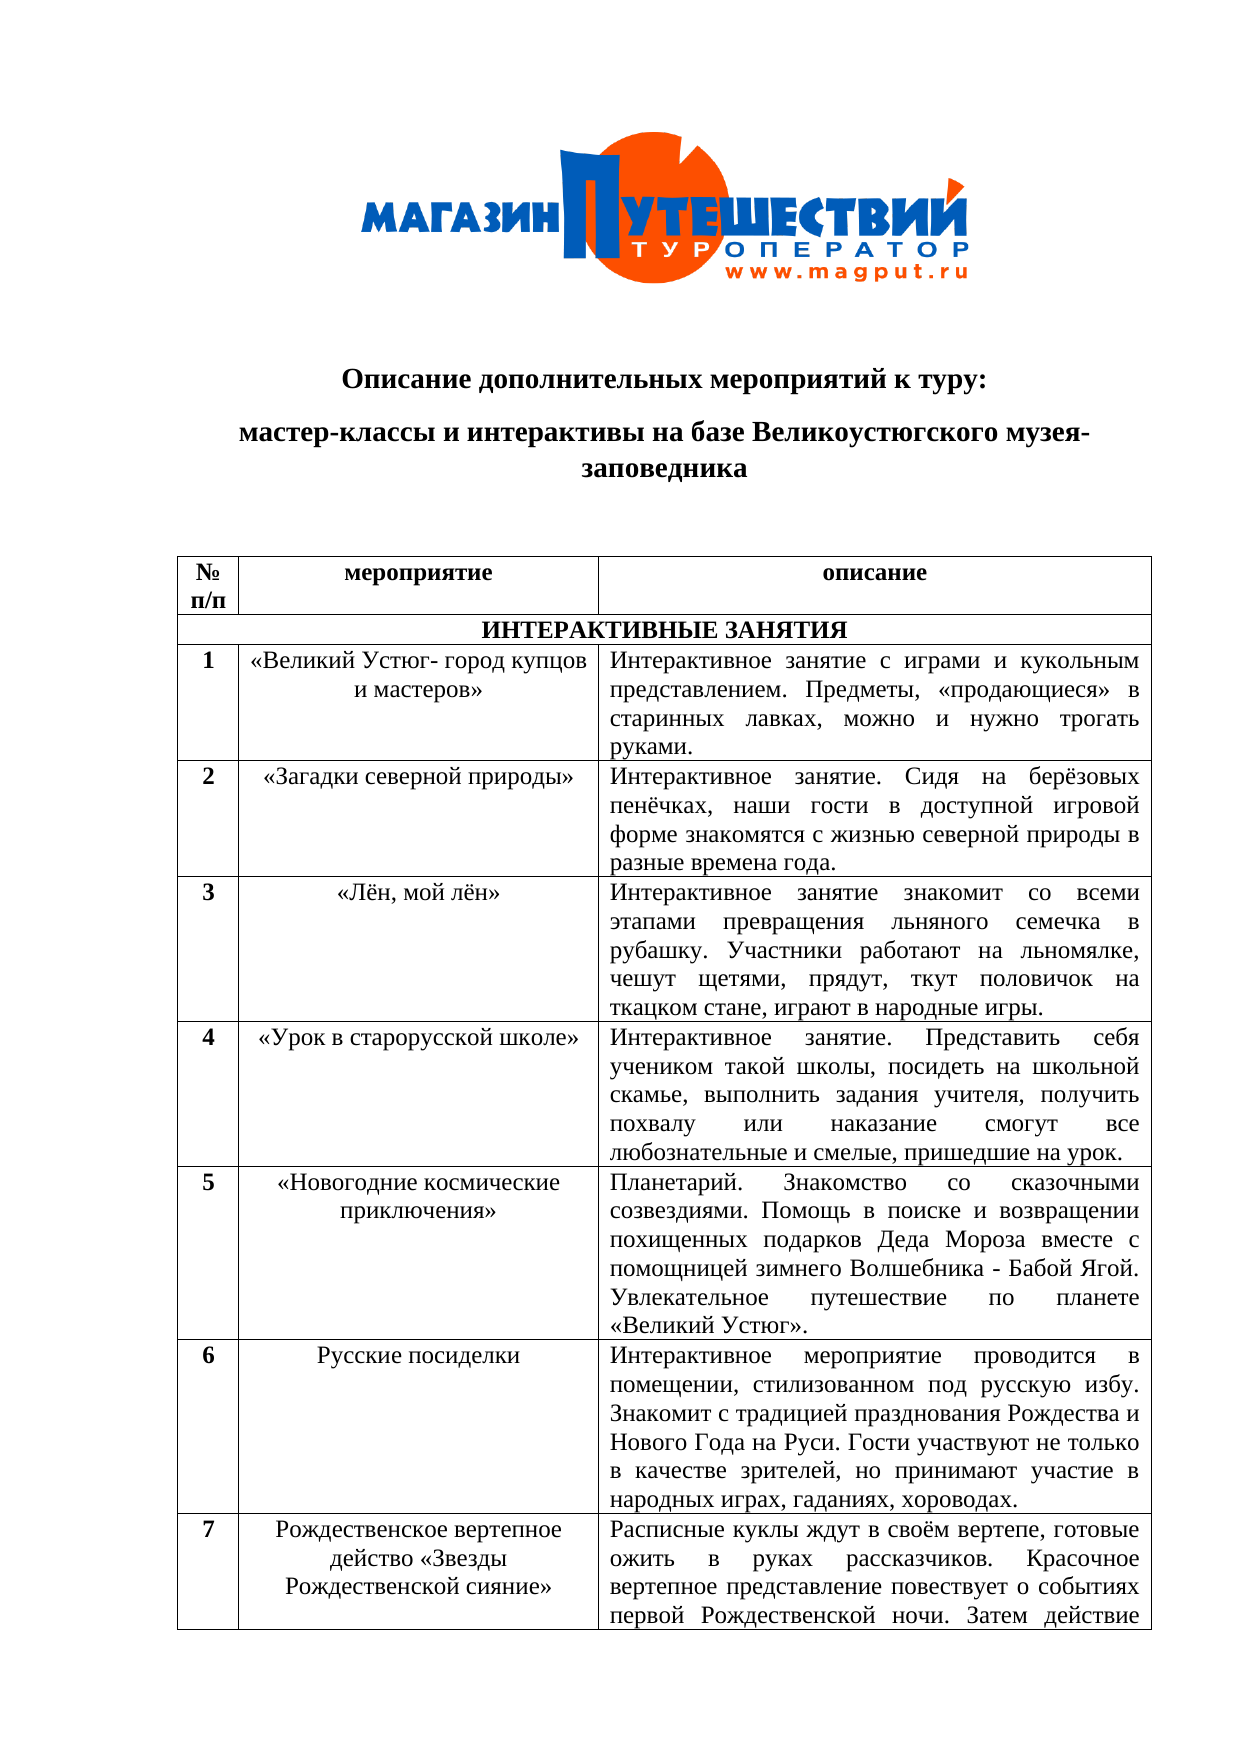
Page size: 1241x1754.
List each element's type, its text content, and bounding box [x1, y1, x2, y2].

table_cell Интерактивное занятие знакомит со всеми этапами превращения льняного семечка в рубашку. Участники работают на льномялке, чешут щетями, прядут, ткут половичок на ткацком стане, играют в народные игры. [599, 877, 1151, 1021]
table_cell ИНТЕРАКТИВНЫЕ ЗАНЯТИЯ [178, 615, 1151, 644]
table_cell 7 [178, 1514, 238, 1629]
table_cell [599, 1514, 1151, 1629]
table_cell 6 [178, 1340, 238, 1513]
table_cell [239, 1514, 598, 1629]
table_cell 2 [178, 761, 238, 876]
table_cell Интерактивное занятие. Сидя на берёзовых пенёчках, наши гости в доступной игровой форме знакомятся с жизнью северной природы в разные времена года. [599, 761, 1151, 876]
table_cell 1 [178, 645, 238, 760]
table_cell «Лён, мой лён» [239, 877, 598, 1021]
text мастер-классы и интерактивы на базе Великоустюгского музея-заповедника [177, 414, 1152, 484]
table_cell Интерактивное занятие с играми и кукольным представлением. Предметы, «продающиеся» в старинных лавках, можно и нужно трогать руками. [599, 645, 1151, 760]
table_cell «Загадки северной природы» [239, 761, 598, 876]
table_cell Интерактивное мероприятие проводится в помещении, стилизованном под русскую избу. Знакомит с традицией празднования Рождества и Нового Года на Руси. Гости участвуют не только в качестве зрителей, но принимают участие в народных играх, гаданиях, хороводах. [599, 1340, 1151, 1513]
table_cell Русские посиделки [239, 1340, 598, 1513]
picture [352, 118, 977, 296]
text Описание дополнительных мероприятий к туру: [177, 361, 1152, 395]
table_header описание [599, 557, 1151, 614]
table_cell Интерактивное занятие. Представить себя учеником такой школы, посидеть на школьной скамье, выполнить задания учителя, получить похвалу или наказание смогут все любознательные и смелые, пришедшие на урок. [599, 1022, 1151, 1166]
table_cell 4 [178, 1022, 238, 1166]
table_header мероприятие [239, 557, 598, 614]
table_header № п/п [178, 557, 238, 614]
table_cell Планетарий. Знакомство со сказочными созвездиями. Помощь в поиске и возвращении похищенных подарков Деда Мороза вместе с помощницей зимнего Волшебника - Бабой Ягой. Увлекательное путешествие по планете «Великий Устюг». [599, 1167, 1151, 1339]
table_cell «Великий Устюг- город купцов и мастеров» [239, 645, 598, 760]
table_cell 3 [178, 877, 238, 1021]
table_cell 5 [178, 1167, 238, 1339]
table_cell «Новогодние космические приключения» [239, 1167, 598, 1339]
table_cell «Урок в старорусской школе» [239, 1022, 598, 1166]
